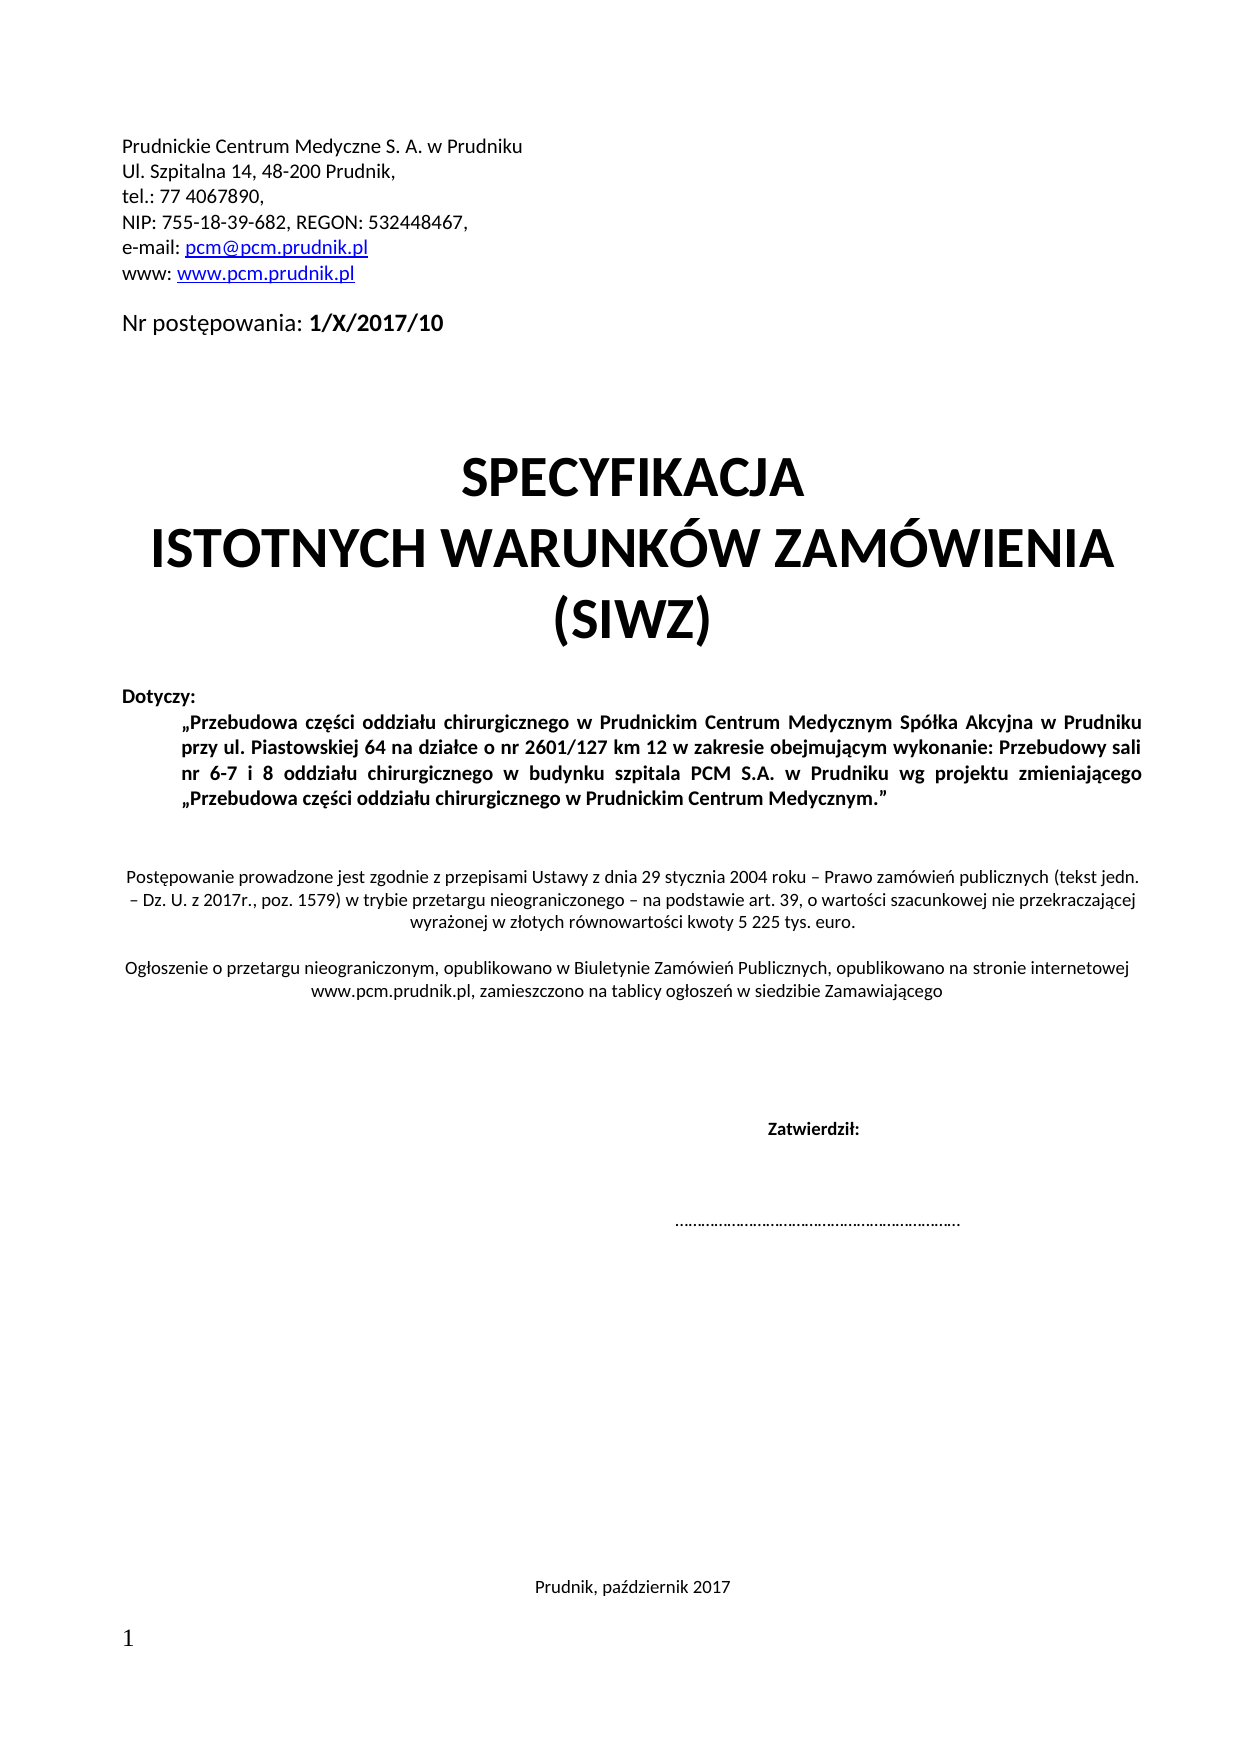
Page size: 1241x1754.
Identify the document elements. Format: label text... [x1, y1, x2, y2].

list ………………………………………………………… [122, 1208, 1144, 1231]
text tel.: 77 4067890, [122, 184, 1144, 209]
text SPECYFIKACJA [122, 439, 1144, 511]
text Ul. Szpitalna 14, 48-200 Prudnik, [122, 158, 1144, 184]
list www: www.pcm.prudnik.pl [122, 260, 1144, 285]
text ISTOTNYCH WARUNKÓW ZAMÓWIENIA [122, 511, 1144, 582]
text Prudnickie Centrum Medyczne S. A. w Prudniku [122, 133, 1144, 158]
text Ogłoszenie o przetargu nieograniczonym, opublikowano w Biuletynie Zamówień Publicznych, opublikowano na stronie internetowej www.pcm.prudnik.pl, zamieszczono na tablicy ogłoszeń w siedzibie Zamawiającego [122, 956, 1132, 1002]
text „Przebudowa części oddziału chirurgicznego w Prudnickim Centrum Medycznym Spółka Akcyjna w Prudniku przy ul. Piastowskiej 64 na działce o nr 2601/127 km 12 w zakresie obejmującym wykonanie: Przebudowy sali nr 6-7 i 8 oddziału chirurgicznego w budynku szpitala PCM S.A. w Prudniku wg projektu zmieniającego „Przebudowa części oddziału chirurgicznego w Prudnickim Centrum Medycznym.” [181, 709, 1144, 811]
text Postępowanie prowadzone jest zgodnie z przepisami Ustawy z dnia 29 stycznia 2004 roku – Prawo zamówień publicznych (tekst jedn. – Dz. U. z 2017r., poz. 1579) w trybie przetargu nieograniczonego – na podstawie art. 39, o wartości szacunkowej nie przekraczającej wyrażonej w złotych równowartości kwoty 5 225 tys. euro. [122, 865, 1144, 933]
text e-mail: pcm@pcm.prudnik.pl [122, 234, 1144, 260]
text Dotyczy: [122, 683, 1144, 709]
text Nr postępowania: 1/X/2017/10 [122, 307, 1144, 337]
text NIP: 755-18-39-682, REGON: 532448467, [122, 209, 1144, 234]
list Zatwierdził: [166, 1117, 1144, 1140]
text (SIWZ) [122, 582, 1144, 653]
list Prudnik, październik 2017 [122, 1575, 1144, 1598]
